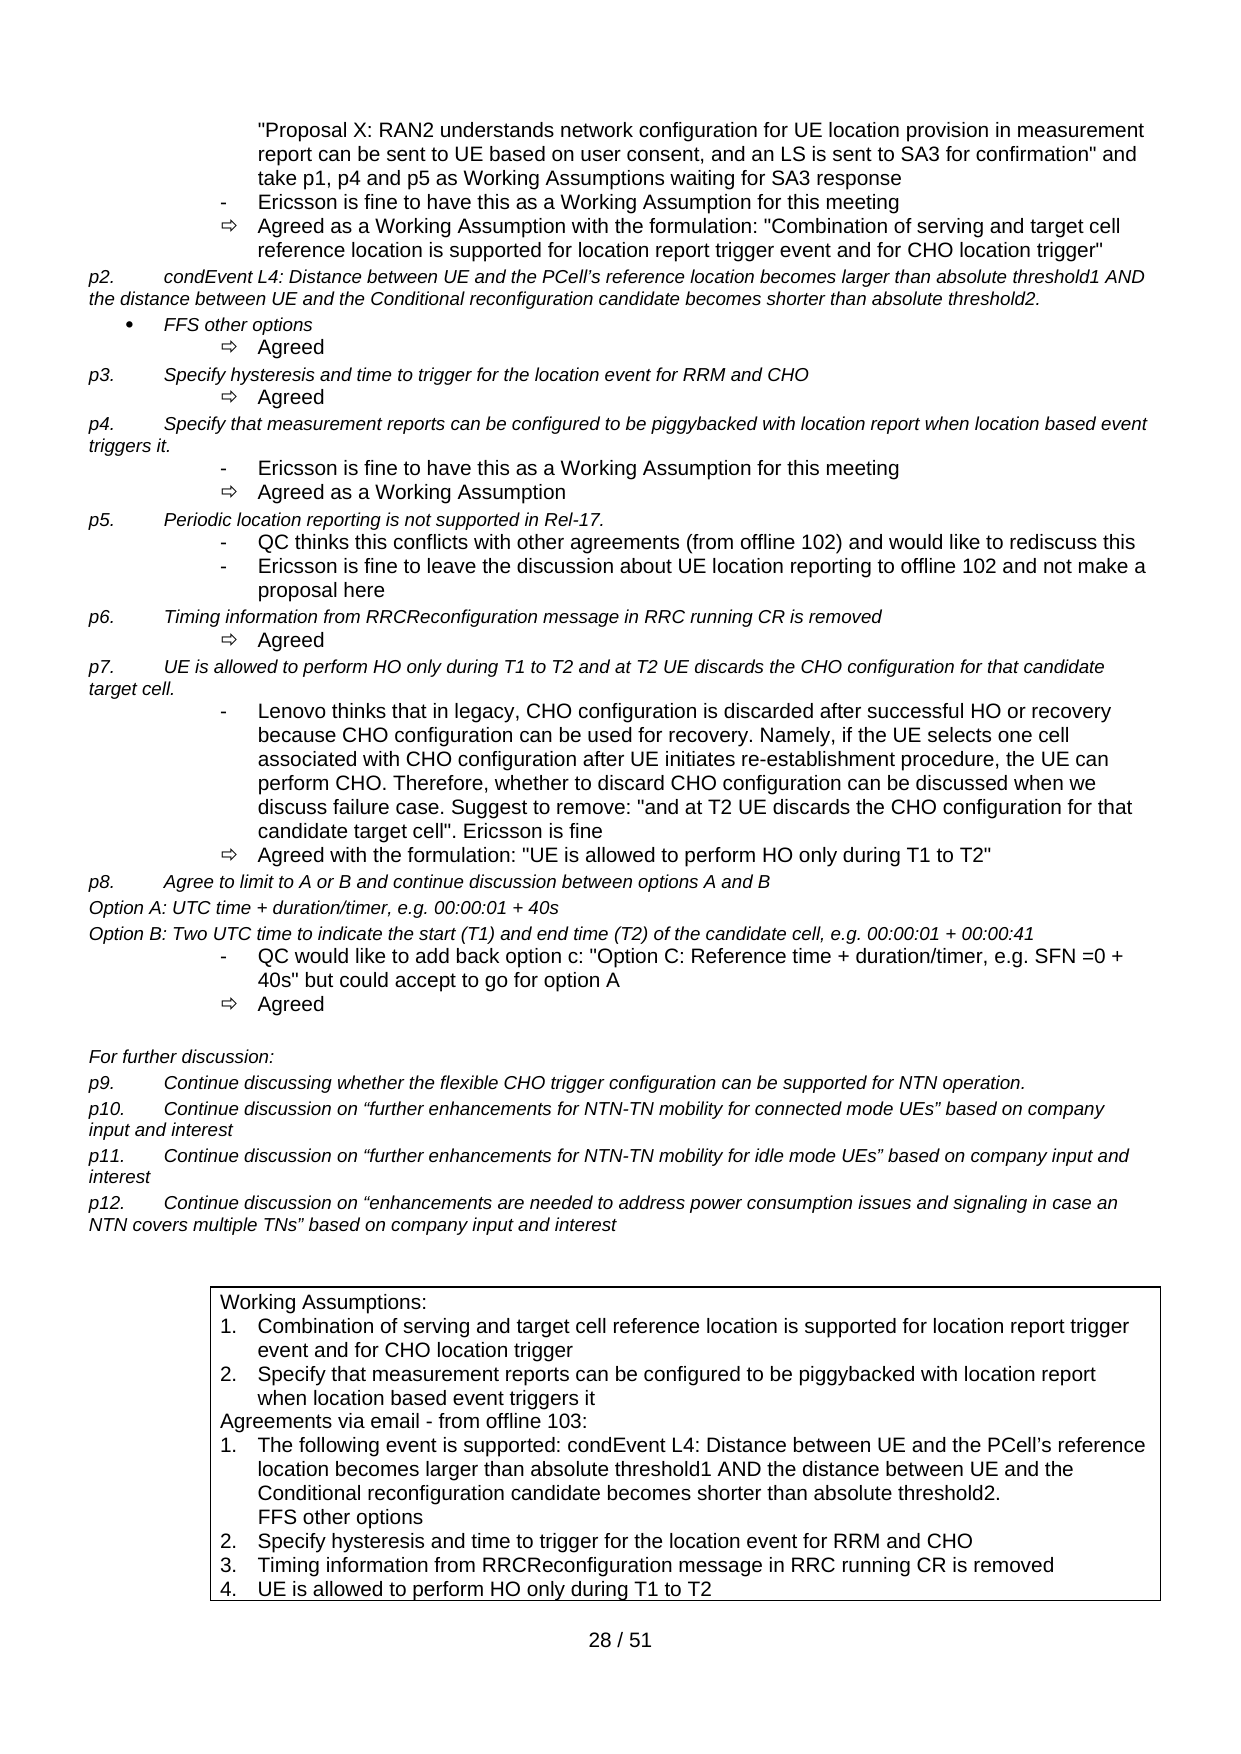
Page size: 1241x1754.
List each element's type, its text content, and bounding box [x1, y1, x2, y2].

text - Lenovo thinks that in legacy, CHO configuration is discarded after successful HO or recovery because CHO configuration can be used for recovery. Namely, if the UE selects one cell associated with CHO configuration after UE initiates re-establishment procedure, the UE can perform CHO. Therefore, whether to discard CHO configuration can be discussed when we discuss failure case. Suggest to remove: "and at T2 UE discards the CHO configuration for that candidate target cell". Ericsson is fine [220, 699, 1152, 843]
text - QC would like to add back option c: "Option C: Reference time + duration/timer, e.g. SFN =0 + 40s" but could accept to go for option A [220, 944, 1152, 992]
list Agreed with the formulation: "UE is allowed to perform HO only during T1 to T2" [220, 843, 1152, 867]
list Specify that measurement reports can be configured to be piggybacked with location report when location based event triggers it [211, 1358, 1160, 1406]
list Timing information from RRCReconfiguration message in RRC running CR is removed [211, 1550, 1160, 1574]
list The following event is supported: condEvent L4: Distance between UE and the PCell’s reference location becomes larger than absolute threshold1 AND the distance between UE and the Conditional reconfiguration candidate becomes shorter than absolute threshold2. [211, 1430, 1160, 1502]
text p9. Continue discussing whether the flexible CHO trigger configuration can be supported for NTN operation. [89, 1072, 1152, 1093]
text - Ericsson is fine to have this as a Working Assumption for this meeting [220, 190, 1152, 214]
list Agreed [220, 385, 1152, 409]
text - Ericsson is fine to have this as a Working Assumption for this meeting [220, 456, 1152, 480]
text - Ericsson is fine to leave the discussion about UE location reporting to offline 102 and not make a proposal here [220, 554, 1152, 602]
text For further discussion: [89, 1046, 1152, 1067]
text Working Assumptions: [211, 1288, 1160, 1310]
list Agreed [220, 628, 1152, 652]
text p4. Specify that measurement reports can be configured to be piggybacked with location report when location based event triggers it. [89, 413, 1152, 456]
text p8. Agree to limit to A or B and continue discussion between options A and B [89, 871, 1152, 892]
list Agreed as a Working Assumption [220, 480, 1152, 504]
text FFS other options [211, 1502, 1160, 1526]
text - QC thinks this conflicts with other agreements (from offline 102) and would like to rediscuss this [220, 530, 1152, 554]
text Option B: Two UTC time to indicate the start (T1) and end time (T2) of the candidate cell, e.g. 00:00:01 + 00:00:41 [89, 922, 1152, 944]
list Specify hysteresis and time to trigger for the location event for RRM and CHO [211, 1526, 1160, 1550]
text p3. Specify hysteresis and time to trigger for the location event for RRM and CHO [89, 363, 1152, 385]
list Agreed [220, 992, 1152, 1016]
text p12. Continue discussion on “enhancements are needed to address power consumption issues and signaling in case an NTN covers multiple TNs” based on company input and interest [89, 1192, 1152, 1235]
text Option A: UTC time + duration/timer, e.g. 00:00:01 + 40s [89, 897, 1152, 918]
list UE is allowed to perform HO only during T1 to T2 [211, 1574, 1160, 1600]
list Combination of serving and target cell reference location is supported for location report trigger event and for CHO location trigger [211, 1310, 1160, 1358]
list Agreed as a Working Assumption with the formulation: "Combination of serving and target cell reference location is supported for location report trigger event and for CHO location trigger" [220, 214, 1152, 262]
text p7. UE is allowed to perform HO only during T1 to T2 and at T2 UE discards the CHO configuration for that candidate target cell. [89, 656, 1152, 699]
text "Proposal X: RAN2 understands network configuration for UE location provision in measurement report can be sent to UE based on user consent, and an LS is sent to SA3 for confirmation" and take p1, p4 and p5 as Working Assumptions waiting for SA3 response [220, 118, 1152, 190]
list Agreed [220, 335, 1152, 359]
text p2. condEvent L4: Distance between UE and the PCell’s reference location becomes larger than absolute threshold1 AND the distance between UE and the Conditional reconfiguration candidate becomes shorter than absolute threshold2. [89, 266, 1152, 309]
text p11. Continue discussion on “further enhancements for NTN-TN mobility for idle mode UEs” based on company input and interest [89, 1144, 1152, 1188]
text p5. Periodic location reporting is not supported in Rel-17. [89, 508, 1152, 530]
text Agreements via email - from offline 103: [211, 1406, 1160, 1430]
list FFS other options [126, 313, 1152, 335]
text p6. Timing information from RRCReconfiguration message in RRC running CR is removed [89, 606, 1152, 628]
text p10. Continue discussion on “further enhancements for NTN-TN mobility for connected mode UEs” based on company input and interest [89, 1097, 1152, 1140]
